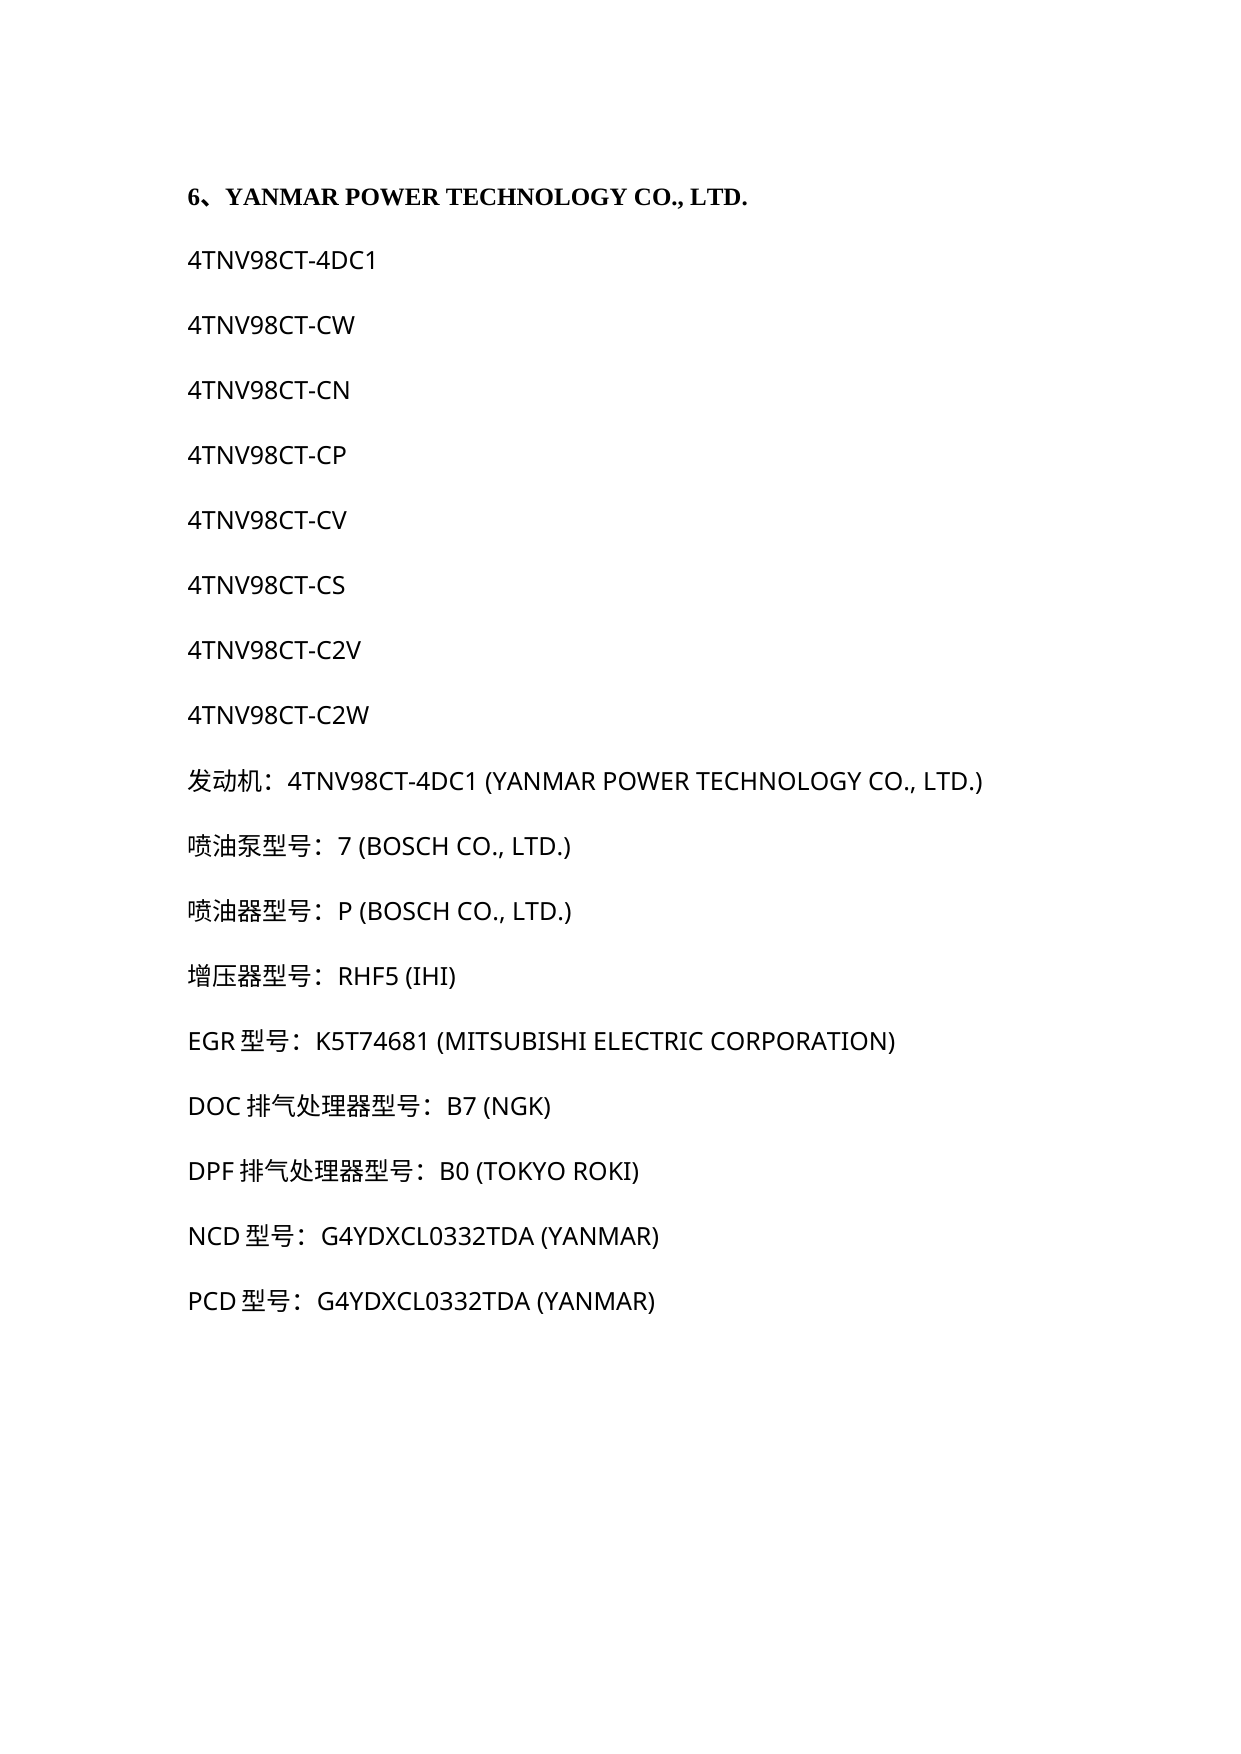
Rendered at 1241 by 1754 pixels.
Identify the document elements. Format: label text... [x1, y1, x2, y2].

text DPF排气处理器型号：B0 (TOKYO ROKI) [187, 1137, 1053, 1202]
text 发动机：4TNV98CT-4DC1 (YANMAR POWER TECHNOLOGY CO., LTD.) [187, 747, 1053, 812]
text 4TNV98CT-CV [187, 487, 1053, 552]
text 4TNV98CT-CW [187, 292, 1053, 357]
text NCD型号：G4YDXCL0332TDA (YANMAR) [187, 1202, 1053, 1267]
text DOC排气处理器型号：B7 (NGK) [187, 1072, 1053, 1137]
text EGR型号：K5T74681 (MITSUBISHI ELECTRIC CORPORATION) [187, 1007, 1053, 1072]
text 4TNV98CT-C2V [187, 617, 1053, 682]
text 喷油器型号：P (BOSCH CO., LTD.) [187, 877, 1053, 942]
text 4TNV98CT-CN [187, 357, 1053, 422]
text 4TNV98CT-CP [187, 422, 1053, 487]
text 4TNV98CT-CS [187, 552, 1053, 617]
text 4TNV98CT-C2W [187, 682, 1053, 747]
text PCD型号：G4YDXCL0332TDA (YANMAR) [187, 1267, 1053, 1332]
text 4TNV98CT-4DC1 [187, 227, 1053, 292]
text 6、YANMAR POWER TECHNOLOGY CO., LTD. [187, 162, 1053, 227]
text 增压器型号：RHF5 (IHI) [187, 942, 1053, 1007]
text 喷油泵型号：7 (BOSCH CO., LTD.) [187, 812, 1053, 877]
